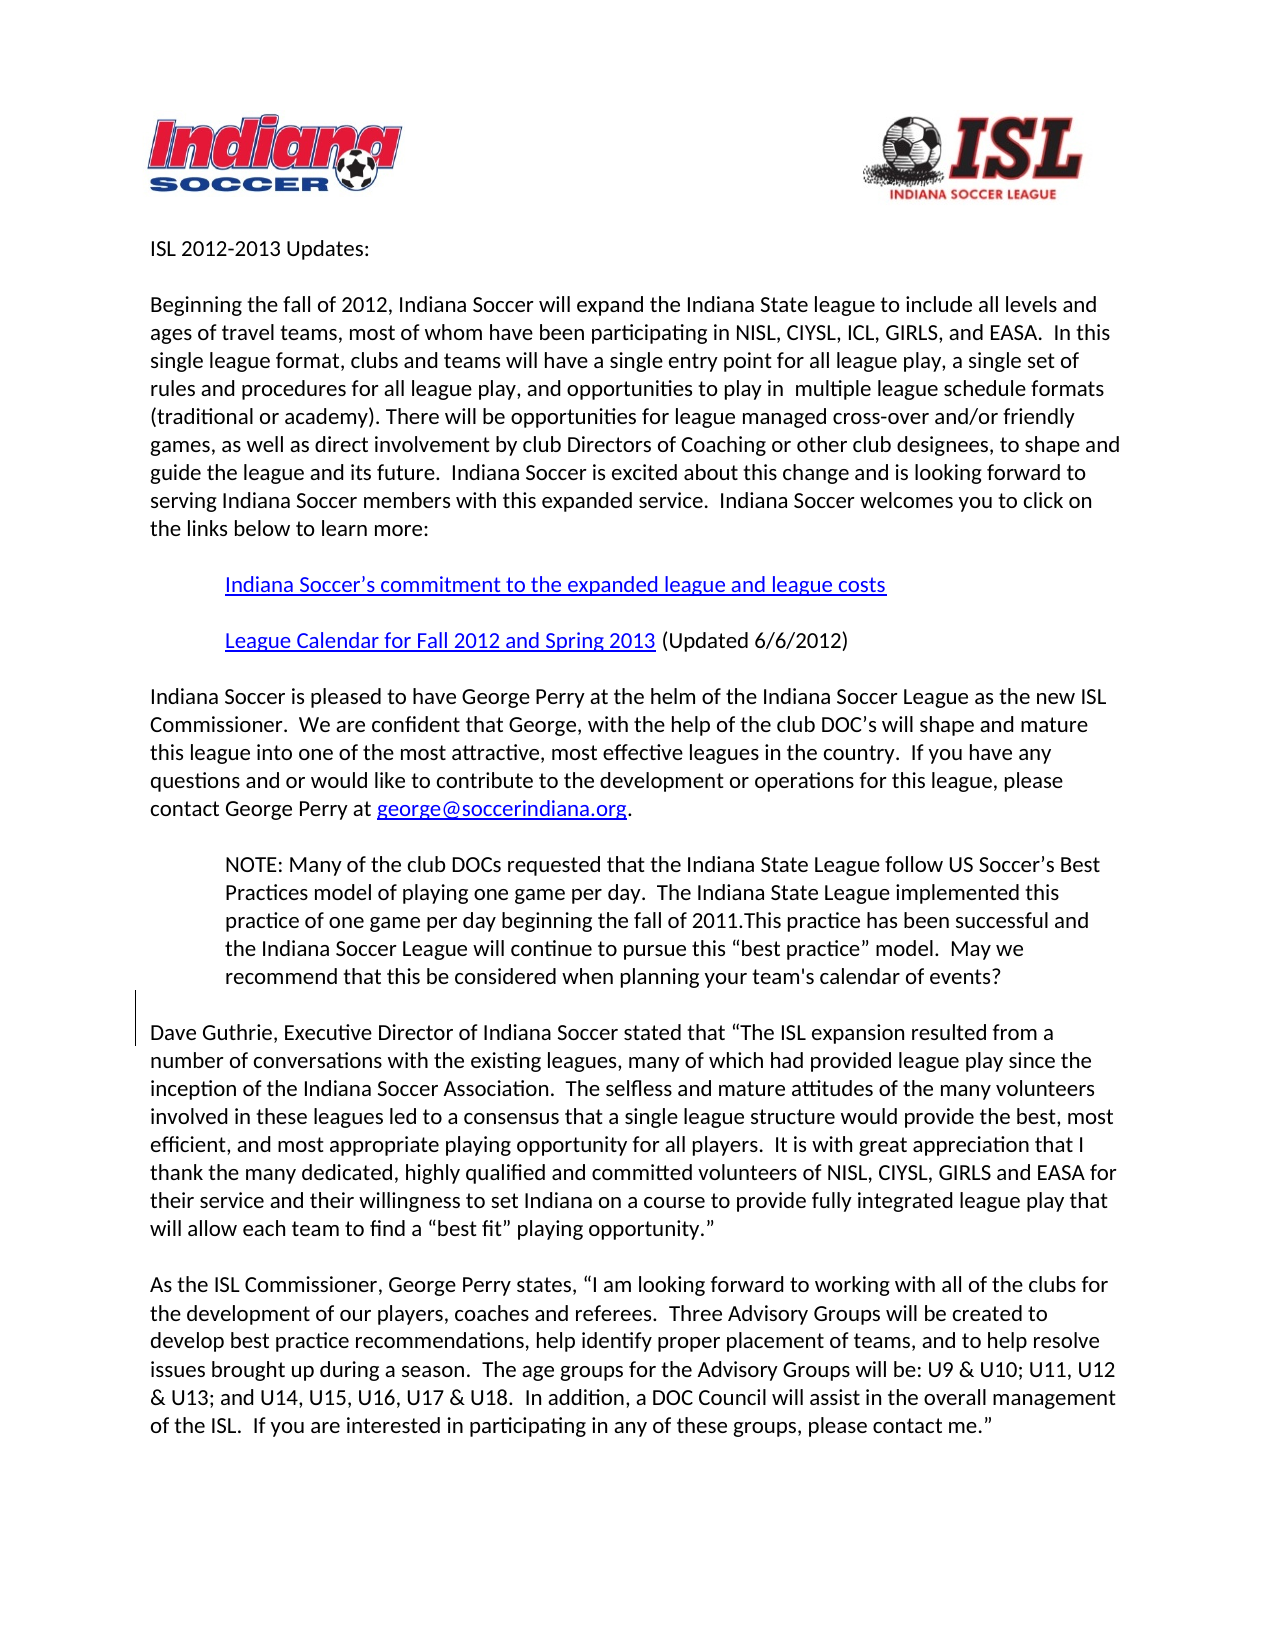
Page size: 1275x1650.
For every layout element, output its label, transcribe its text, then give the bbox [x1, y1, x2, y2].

text Beginning the fall of 2012, Indiana Soccer will expand the Indiana State league to include all levels and ages of travel teams, most of whom have been participating in NISL, CIYSL, ICL, GIRLS, and EASA. In this single league format, clubs and teams will have a single entry point for all league play, a single set of rules and procedures for all league play, and opportunities to play in multiple league schedule formats (traditional or academy). There will be opportunities for league managed cross-over and/or friendly games, as well as direct involvement by club Directors of Coaching or other club designees, to shape and guide the league and its future. Indiana Soccer is excited about this change and is looking forward to serving Indiana Soccer members with this expanded service. Indiana Soccer welcomes you to click on the links below to learn more: [150, 290, 1125, 542]
text Indiana Soccer is pleased to have George Perry at the helm of the Indiana Soccer League as the new ISL Commissioner. We are confident that George, with the help of the club DOC’s will shape and mature this league into one of the most attractive, most effective leagues in the country. If you have any questions and or would like to contribute to the development or operations for this league, please contact George Perry at george@soccerindiana.org. [150, 682, 1125, 822]
text ISL 2012-2013 Updates: [150, 234, 1125, 262]
picture [862, 110, 1099, 214]
text Dave Guthrie, Executive Director of Indiana Soccer stated that “The ISL expansion resulted from a number of conversations with the existing leagues, many of which had provided league play since the inception of the Indiana Soccer Association. The selfless and mature attitudes of the many volunteers involved in these leagues led to a consensus that a single league structure would provide the best, most efficient, and most appropriate playing opportunity for all players. It is with great appreciation that I thank the many dedicated, highly qualified and committed volunteers of NISL, CIYSL, GIRLS and EASA for their service and their willingness to set Indiana on a course to provide fully integrated league play that will allow each team to find a “best fit” playing opportunity.” [150, 1018, 1125, 1243]
text NOTE: Many of the club DOCs requested that the Indiana State League follow US Soccer’s Best Practices model of playing one game per day. The Indiana State League implemented this practice of one game per day beginning the fall of 2011.This practice has been successful and the Indiana Soccer League will continue to pursue this “best practice” model. May we recommend that this be considered when planning your team's calendar of events? [225, 850, 1125, 990]
text As the ISL Commissioner, George Perry states, “I am looking forward to working with all of the clubs for the development of our players, coaches and referees. Three Advisory Groups will be created to develop best practice recommendations, help identify proper placement of teams, and to help resolve issues brought up during a season. The age groups for the Advisory Groups will be: U9 & U10; U11, U12 & U13; and U14, U15, U16, U17 & U18. In addition, a DOC Council will assist in the overall management of the ISL. If you are interested in participating in any of these groups, please contact me.” [150, 1271, 1125, 1439]
picture [142, 110, 407, 197]
text Indiana Soccer’s commitment to the expanded league and league costs [225, 570, 1125, 598]
text League Calendar for Fall 2012 and Spring 2013 (Updated 6/6/2012) [225, 626, 1125, 654]
